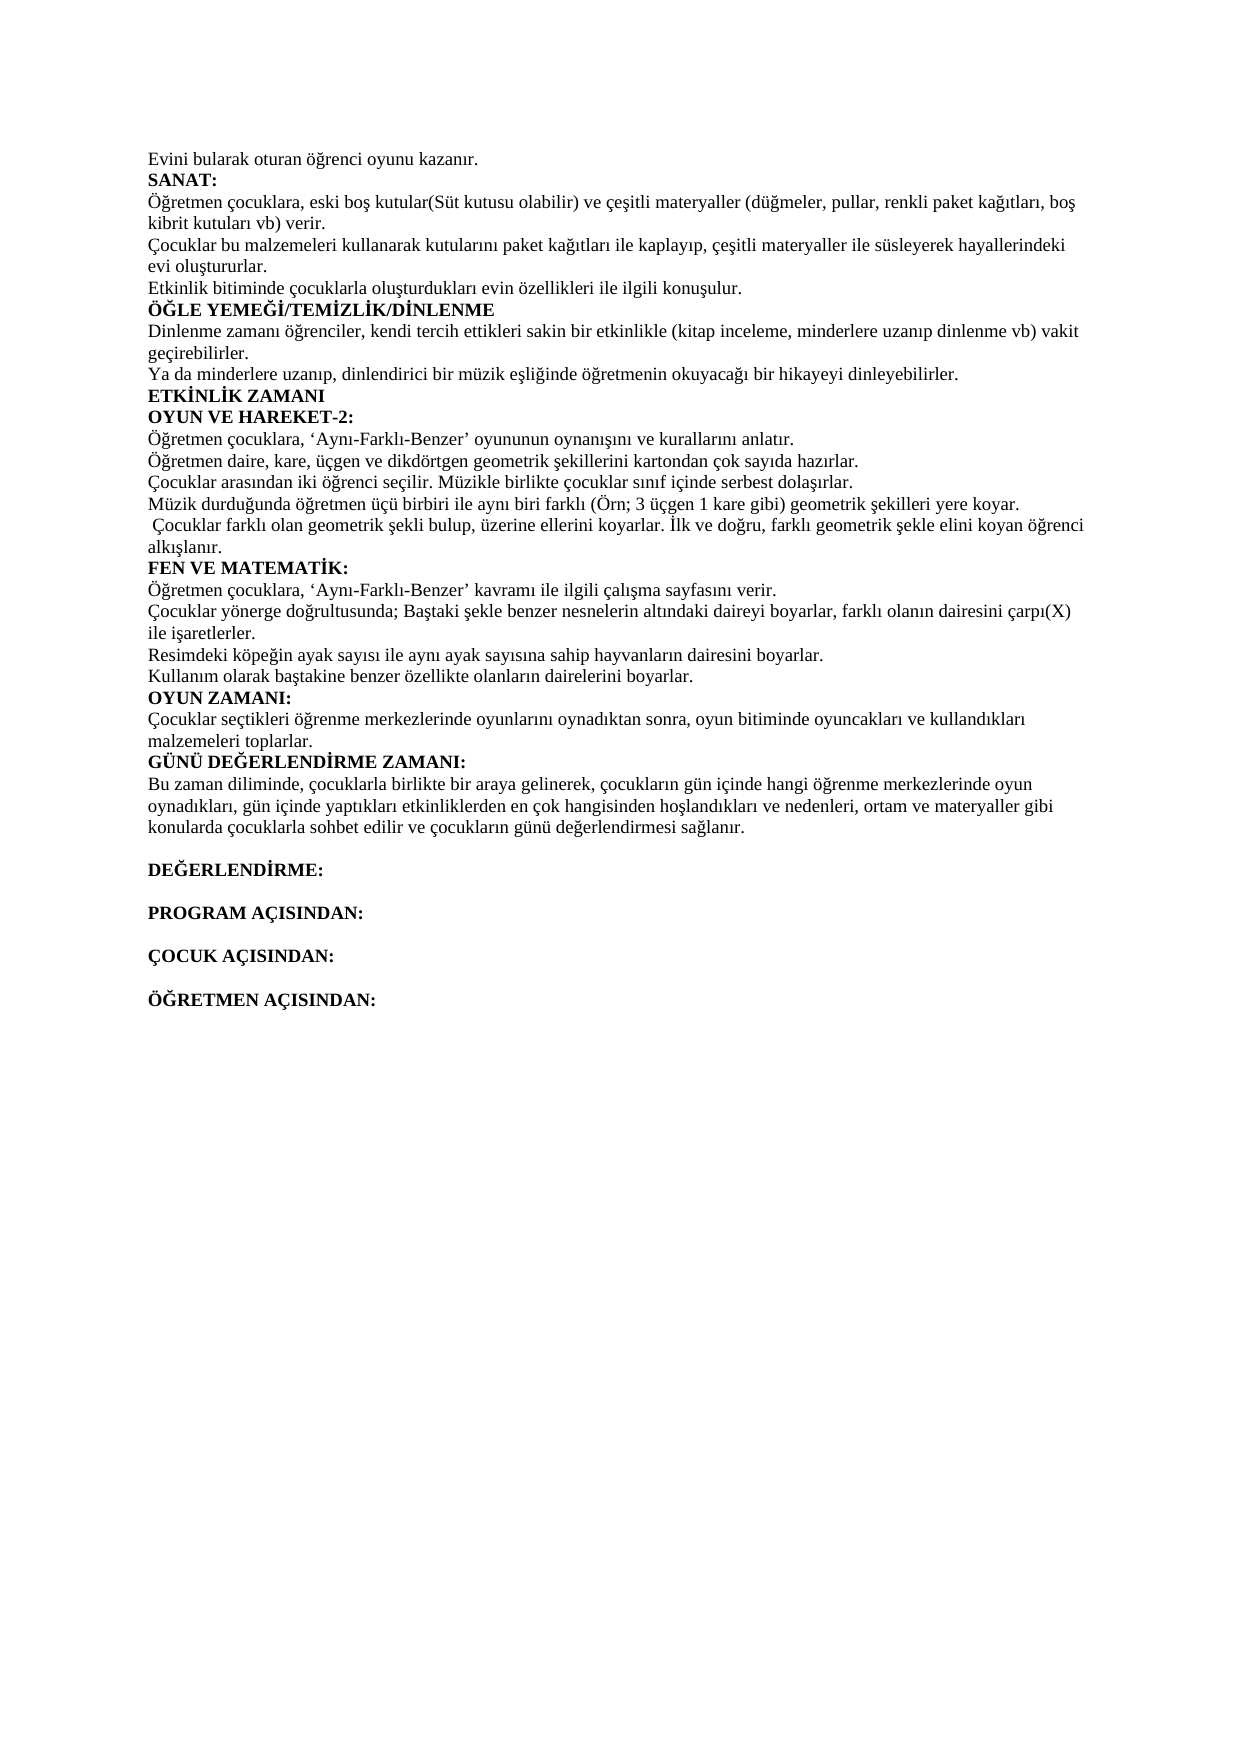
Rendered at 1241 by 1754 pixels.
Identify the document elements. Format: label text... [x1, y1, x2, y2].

text Kullanım olarak baştakine benzer özellikte olanların dairelerini boyarlar. [148, 665, 1093, 687]
text Çocuklar arasından iki öğrenci seçilir. Müzikle birlikte çocuklar sınıf içinde serbest dolaşırlar. [148, 471, 1093, 493]
text PROGRAM AÇISINDAN: [148, 902, 1093, 924]
text Çocuklar seçtikleri öğrenme merkezlerinde oyunlarını oynadıktan sonra, oyun bitiminde oyuncakları ve kullandıkları malzemeleri toplarlar. [148, 708, 1093, 751]
text Öğretmen çocuklara, ‘Aynı-Farklı-Benzer’ kavramı ile ilgili çalışma sayfasını verir. [148, 579, 1093, 600]
text ÖĞLE YEMEĞİ/TEMİZLİK/DİNLENME [148, 298, 1093, 320]
text Bu zaman diliminde, çocuklarla birlikte bir araya gelinerek, çocukların gün içinde hangi öğrenme merkezlerinde oyun oynadıkları, gün içinde yaptıkları etkinliklerden en çok hangisinden hoşlandıkları ve nedenleri, ortam ve materyaller gibi konularda çocuklarla sohbet edilir ve çocukların günü değerlendirmesi sağlanır. [148, 773, 1093, 838]
text Etkinlik bitiminde çocuklarla oluşturdukları evin özellikleri ile ilgili konuşulur. [148, 277, 1093, 298]
text Öğretmen çocuklara, eski boş kutular(Süt kutusu olabilir) ve çeşitli materyaller (düğmeler, pullar, renkli paket kağıtları, boş kibrit kutuları vb) verir. [148, 191, 1093, 234]
text Çocuklar farklı olan geometrik şekli bulup, üzerine ellerini koyarlar. İlk ve doğru, farklı geometrik şekle elini koyan öğrenci alkışlanır. [148, 514, 1093, 557]
text FEN VE MATEMATİK: [148, 557, 1093, 579]
text DEĞERLENDİRME: [148, 859, 1093, 881]
text Çocuklar yönerge doğrultusunda; Baştaki şekle benzer nesnelerin altındaki daireyi boyarlar, farklı olanın dairesini çarpı(X) ile işaretlerler. [148, 600, 1093, 643]
text Resimdeki köpeğin ayak sayısı ile aynı ayak sayısına sahip hayvanların dairesini boyarlar. [148, 643, 1093, 665]
text OYUN ZAMANI: [148, 687, 1093, 708]
text ÇOCUK AÇISINDAN: [148, 945, 1093, 967]
text SANAT: [148, 169, 1093, 191]
text Öğretmen daire, kare, üçgen ve dikdörtgen geometrik şekillerini kartondan çok sayıda hazırlar. [148, 449, 1093, 471]
text Evini bularak oturan öğrenci oyunu kazanır. [148, 148, 1093, 169]
text ETKİNLİK ZAMANI [148, 385, 1093, 406]
text OYUN VE HAREKET-2: [148, 406, 1093, 428]
text Çocuklar bu malzemeleri kullanarak kutularını paket kağıtları ile kaplayıp, çeşitli materyaller ile süsleyerek hayallerindeki evi oluştururlar. [148, 234, 1093, 277]
text Ya da minderlere uzanıp, dinlendirici bir müzik eşliğinde öğretmenin okuyacağı bir hikayeyi dinleyebilirler. [148, 363, 1093, 385]
text Öğretmen çocuklara, ‘Aynı-Farklı-Benzer’ oyununun oynanışını ve kurallarını anlatır. [148, 428, 1093, 449]
text ÖĞRETMEN AÇISINDAN: [148, 988, 1093, 1010]
text Dinlenme zamanı öğrenciler, kendi tercih ettikleri sakin bir etkinlikle (kitap inceleme, minderlere uzanıp dinlenme vb) vakit geçirebilirler. [148, 320, 1093, 363]
text Müzik durduğunda öğretmen üçü birbiri ile aynı biri farklı (Örn; 3 üçgen 1 kare gibi) geometrik şekilleri yere koyar. [148, 493, 1093, 514]
text GÜNÜ DEĞERLENDİRME ZAMANI: [148, 751, 1093, 773]
